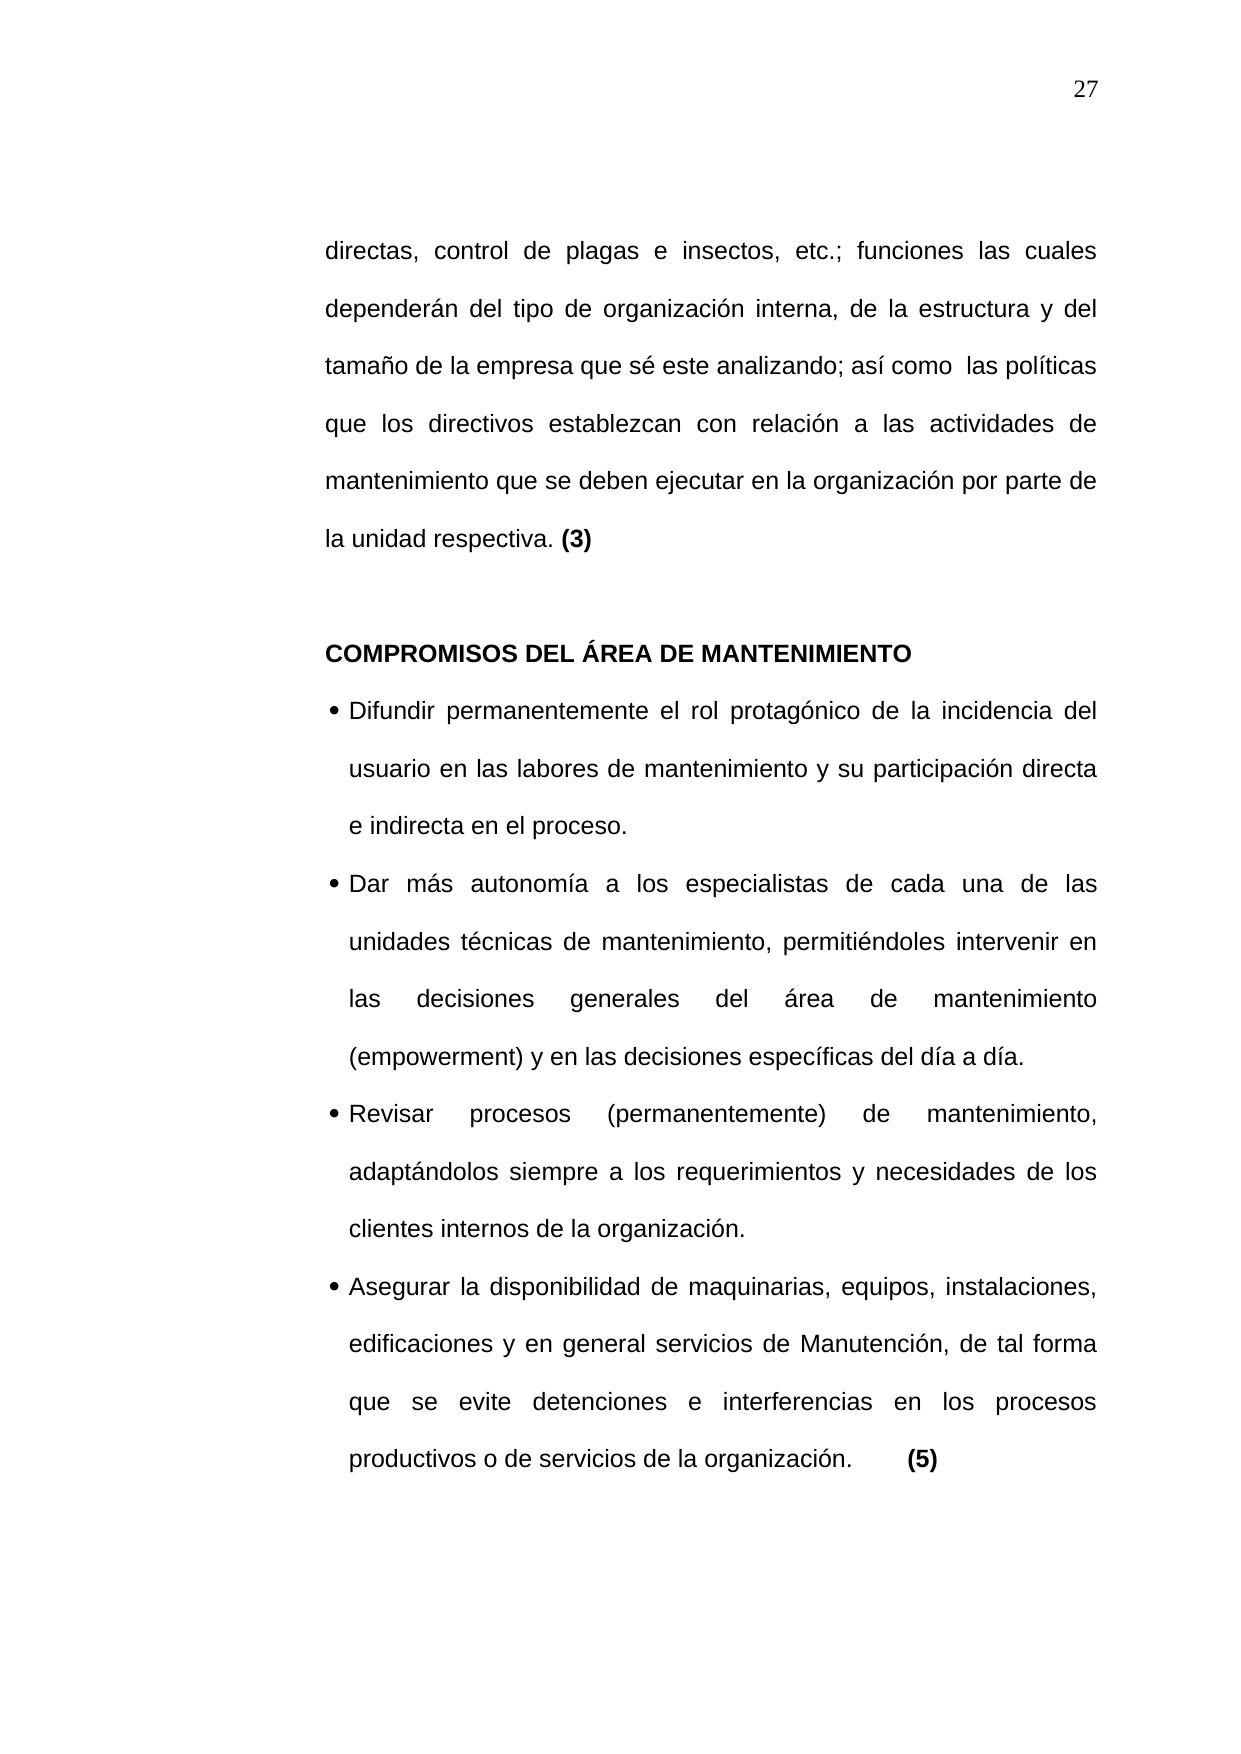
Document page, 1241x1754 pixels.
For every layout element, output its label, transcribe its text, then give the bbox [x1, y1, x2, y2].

list Asegurar la disponibilidad de maquinarias, equipos, instalaciones, edificaciones y en general servicios de Manutención, de tal forma que se evite detenciones e interferencias en los procesos productivos o de servicios de la organización. (5) [330, 1272, 1098, 1473]
list Revisar procesos (permanentemente) de mantenimiento, adaptándolos siempre a los requerimientos y necesidades de los clientes internos de la organización. [330, 1099, 1098, 1243]
list Difundir permanentemente el rol protagónico de la incidencia del usuario en las labores de mantenimiento y su participación directa e indirecta en el proceso. [330, 696, 1098, 840]
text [325, 236, 1098, 552]
list Dar más autonomía a los especialistas de cada una de las unidades técnicas de mantenimiento, permitiéndoles intervenir en las decisiones generales del área de mantenimiento (empowerment) y en las decisiones específicas del día a día. [330, 869, 1098, 1070]
text COMPROMISOS DEL ÁREA DE MANTENIMIENTO [325, 639, 1098, 667]
